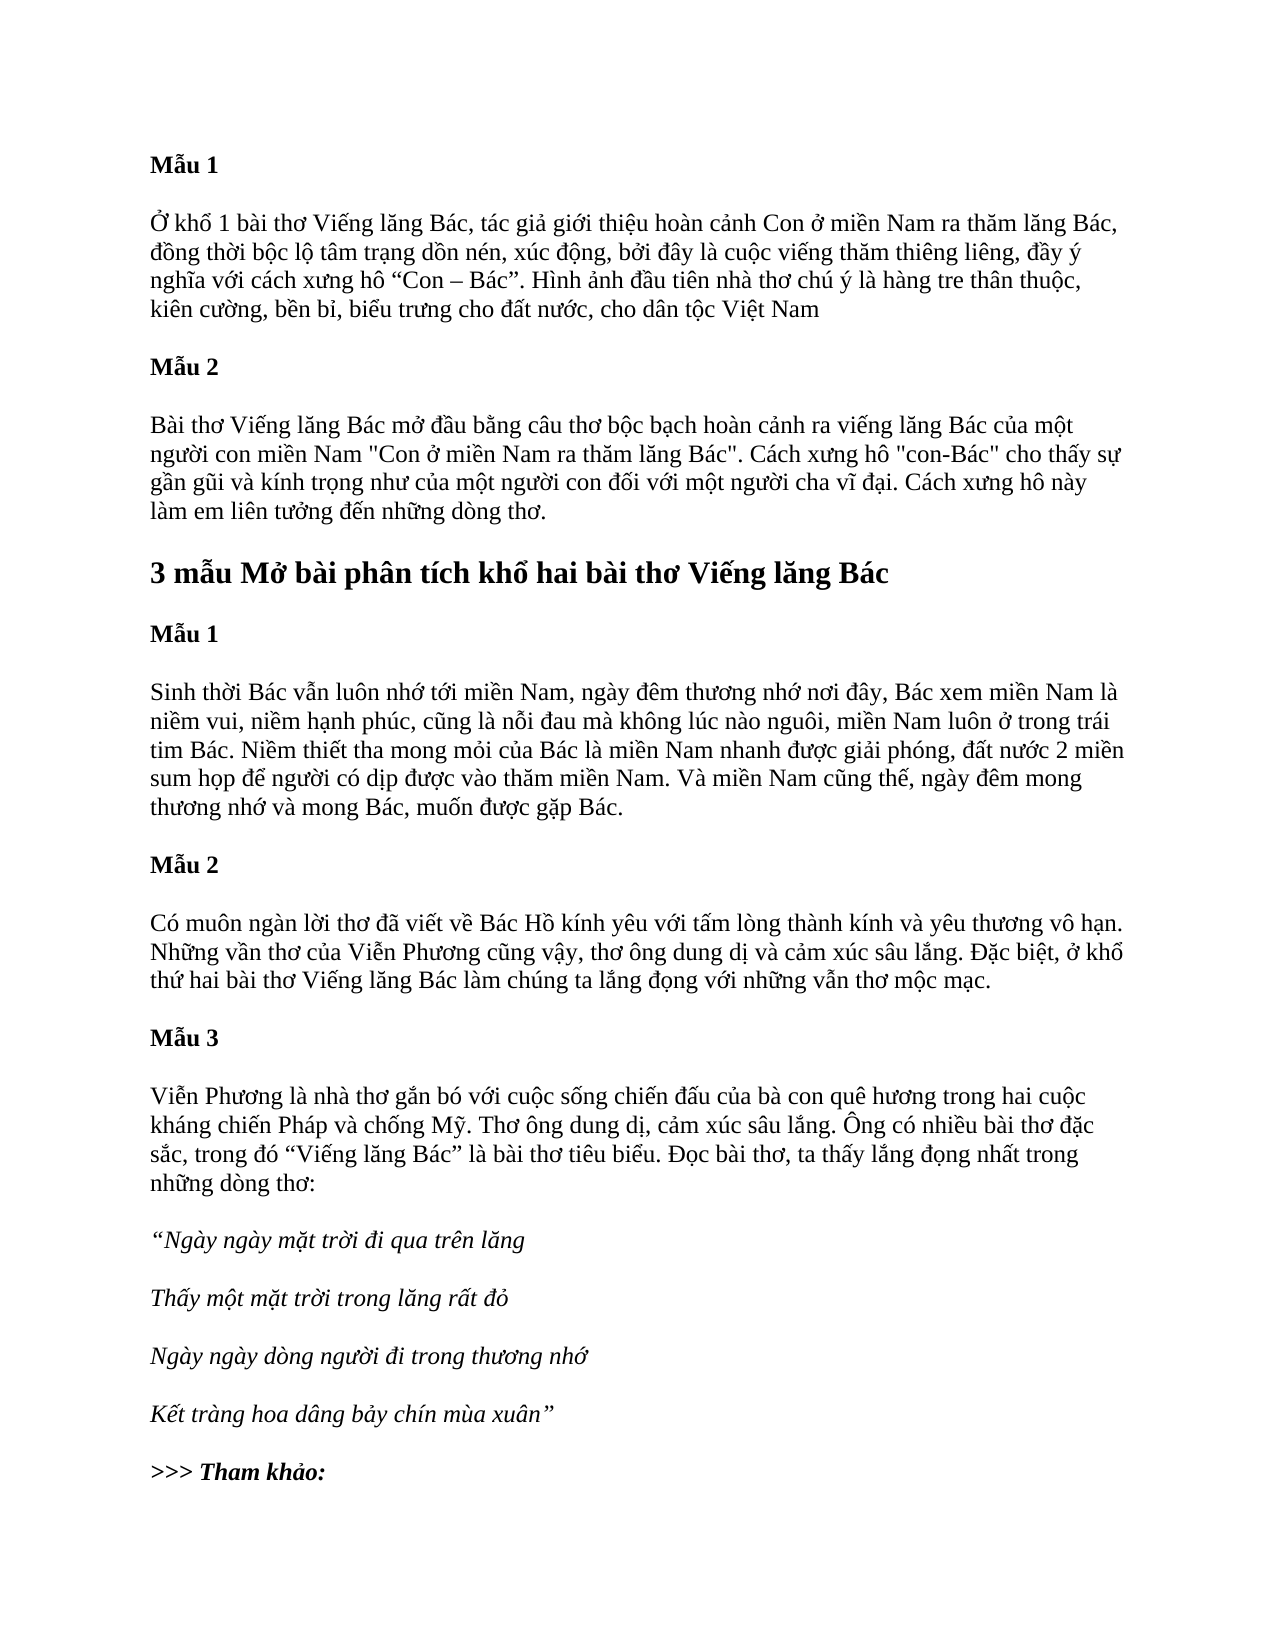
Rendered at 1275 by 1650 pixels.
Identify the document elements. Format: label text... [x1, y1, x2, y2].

text Có muôn ngàn lời thơ đã viết về Bác Hồ kính yêu với tấm lòng thành kính và yêu thương vô hạn. Những vần thơ của Viễn Phương cũng vậy, thơ ông dung dị và cảm xúc sâu lắng. Đặc biệt, ở khổ thứ hai bài thơ Viếng lăng Bác làm chúng ta lắng đọng với những vẫn thơ mộc mạc. [150, 908, 1125, 994]
text Mẫu 1 [150, 619, 1125, 648]
text Ở khổ 1 bài thơ Viếng lăng Bác, tác giả giới thiệu hoàn cảnh Con ở miền Nam ra thăm lăng Bác, đồng thời bộc lộ tâm trạng dồn nén, xúc động, bởi đây là cuộc viếng thăm thiêng liêng, đầy ý nghĩa với cách xưng hô “Con – Bác”. Hình ảnh đầu tiên nhà thơ chú ý là hàng tre thân thuộc, kiên cường, bền bỉ, biểu trưng cho đất nước, cho dân tộc Việt Nam [150, 208, 1125, 323]
text Sinh thời Bác vẫn luôn nhớ tới miền Nam, ngày đêm thương nhớ nơi đây, Bác xem miền Nam là niềm vui, niềm hạnh phúc, cũng là nỗi đau mà không lúc nào nguôi, miền Nam luôn ở trong trái tim Bác. Niềm thiết tha mong mỏi của Bác là miền Nam nhanh được giải phóng, đất nước 2 miền sum họp để người có dịp được vào thăm miền Nam. Và miền Nam cũng thế, ngày đêm mong thương nhớ và mong Bác, muốn được gặp Bác. [150, 677, 1125, 821]
text Thấy một mặt trời trong lăng rất đỏ [150, 1283, 1125, 1312]
text Bài thơ Viếng lăng Bác mở đầu bằng câu thơ bộc bạch hoàn cảnh ra viếng lăng Bác của một người con miền Nam "Con ở miền Nam ra thăm lăng Bác". Cách xưng hô "con-Bác" cho thấy sự gần gũi và kính trọng như của một người con đối với một người cha vĩ đại. Cách xưng hô này làm em liên tưởng đến những dòng thơ. [150, 410, 1125, 525]
text Mẫu 2 [150, 850, 1125, 879]
subtitle 3 mẫu Mở bài phân tích khổ hai bài thơ Viếng lăng Bác [150, 554, 1125, 590]
text Mẫu 3 [150, 1023, 1125, 1052]
text Mẫu 2 [150, 352, 1125, 381]
text Kết tràng hoa dâng bảy chín mùa xuân” [150, 1399, 1125, 1428]
text >>> Tham khảo: [150, 1457, 1125, 1486]
text Viễn Phương là nhà thơ gắn bó với cuộc sống chiến đấu của bà con quê hương trong hai cuộc kháng chiến Pháp và chống Mỹ. Thơ ông dung dị, cảm xúc sâu lắng. Ông có nhiều bài thơ đặc sắc, trong đó “Viếng lăng Bác” là bài thơ tiêu biểu. Đọc bài thơ, ta thấy lắng đọng nhất trong những dòng thơ: [150, 1081, 1125, 1196]
text “Ngày ngày mặt trời đi qua trên lăng [150, 1226, 1125, 1254]
text Mẫu 1 [150, 150, 1125, 179]
text Ngày ngày dòng người đi trong thương nhớ [150, 1341, 1125, 1370]
